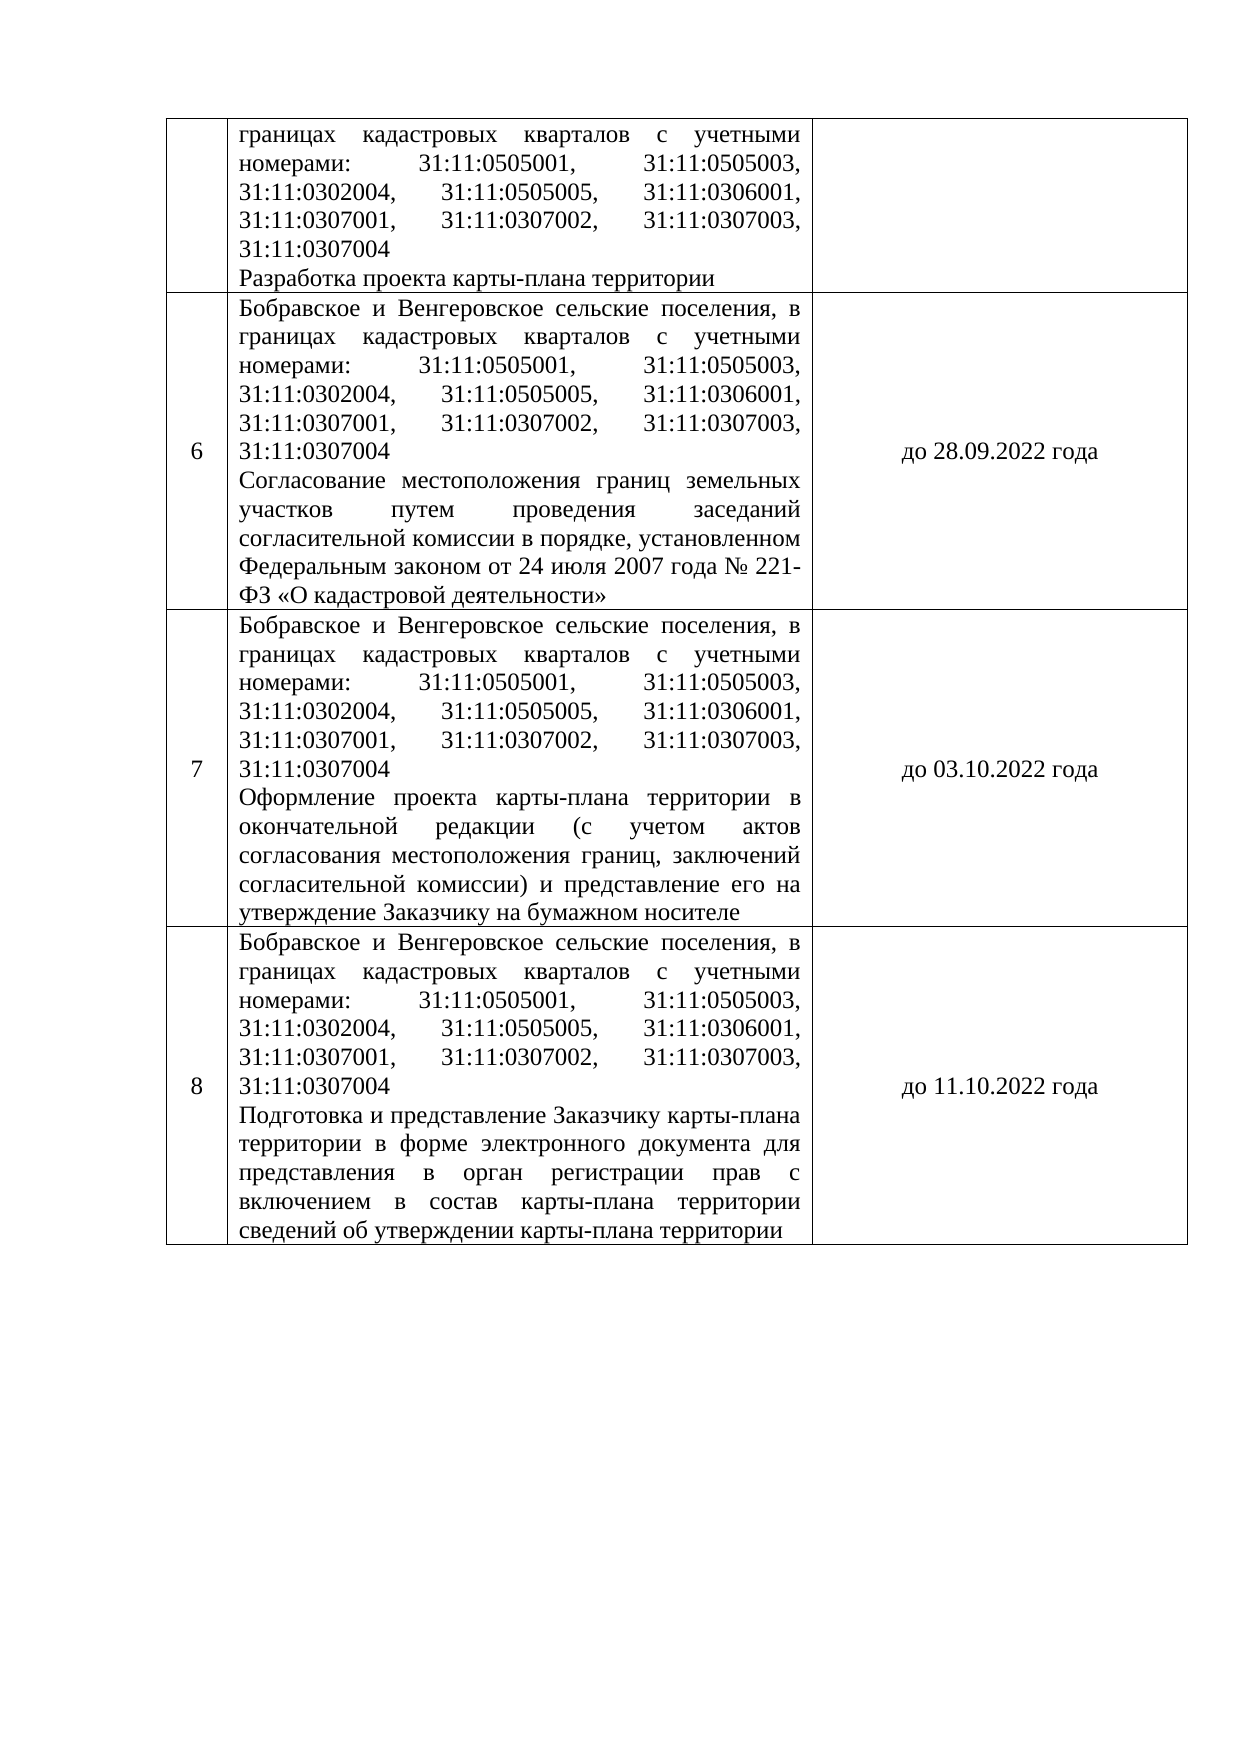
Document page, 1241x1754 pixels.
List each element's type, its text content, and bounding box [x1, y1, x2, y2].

table_cell Бобравское и Венгеровское сельские поселения, в границах кадастровых кварталов с учетными номерами: 31:11:0505001, 31:11:0505003, 31:11:0302004, 31:11:0505005, 31:11:0306001, 31:11:0307001, 31:11:0307002, 31:11:0307003, 31:11:0307004 Подготовка и представление Заказчику карты-плана территории в форме электронного документа для представления в орган регистрации прав с включением в состав карты-плана территории сведений об утверждении карты-плана территории [228, 927, 812, 1243]
table_cell до 03.10.2022 года [813, 610, 1187, 926]
table_cell 7 [167, 610, 227, 926]
table_cell до 28.09.2022 года [813, 293, 1187, 609]
table_cell 8 [167, 927, 227, 1243]
table_cell Бобравское и Венгеровское сельские поселения, в границах кадастровых кварталов с учетными номерами: 31:11:0505001, 31:11:0505003, 31:11:0302004, 31:11:0505005, 31:11:0306001, 31:11:0307001, 31:11:0307002, 31:11:0307003, 31:11:0307004 Оформление проекта карты-плана территории в окончательной редакции (с учетом актов согласования местоположения границ, заключений согласительной комиссии) и представление его на утверждение Заказчику на бумажном носителе [228, 610, 812, 926]
table_cell Бобравское и Венгеровское сельские поселения, в границах кадастровых кварталов с учетными номерами: 31:11:0505001, 31:11:0505003, 31:11:0302004, 31:11:0505005, 31:11:0306001, 31:11:0307001, 31:11:0307002, 31:11:0307003, 31:11:0307004 Согласование местоположения границ земельных участков путем проведения заседаний согласительной комиссии в порядке, установленном Федеральным законом от 24 июля 2007 года № 221-ФЗ «О кадастровой деятельности» [228, 293, 812, 609]
table_cell 5 [167, 119, 227, 292]
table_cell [813, 119, 1187, 292]
table_cell до 11.10.2022 года [813, 927, 1187, 1243]
table_cell 6 [167, 293, 227, 609]
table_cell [228, 119, 812, 292]
